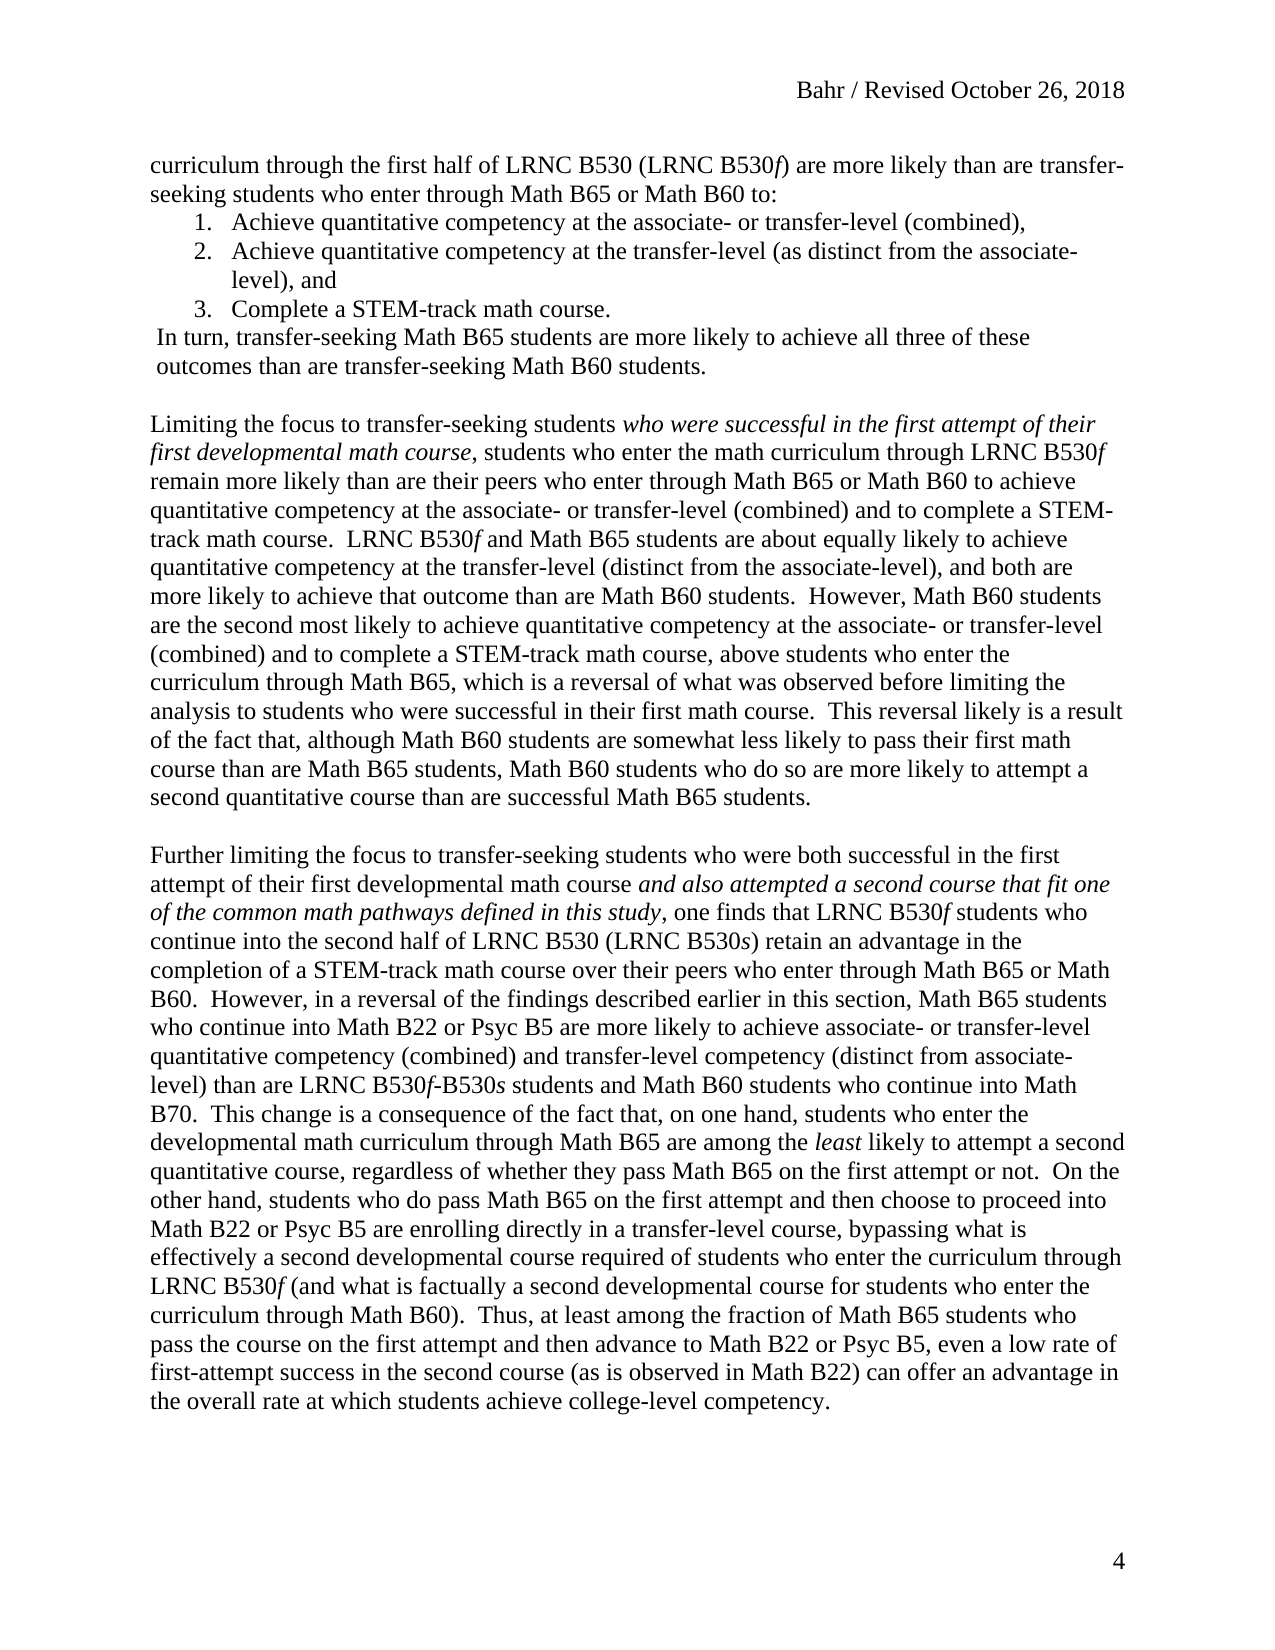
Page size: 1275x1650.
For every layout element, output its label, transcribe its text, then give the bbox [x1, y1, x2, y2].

list Complete a STEM-track math course. [194, 294, 1125, 322]
list Achieve quantitative competency at the transfer-level (as distinct from the associate-level), and [194, 236, 1125, 294]
text In turn, transfer-seeking Math B65 students are more likely to achieve all three of these outcomes than are transfer-seeking Math B60 students. [156, 322, 1125, 380]
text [150, 150, 1125, 207]
list Achieve quantitative competency at the associate- or transfer-level (combined), [194, 207, 1125, 236]
text Limiting the focus to transfer-seeking students who were successful in the first attempt of their first developmental math course, students who enter the math curriculum through LRNC B530f remain more likely than are their peers who enter through Math B65 or Math B60 to achieve quantitative competency at the associate- or transfer-level (combined) and to complete a STEM-track math course. LRNC B530f and Math B65 students are about equally likely to achieve quantitative competency at the transfer-level (distinct from the associate-level), and both are more likely to achieve that outcome than are Math B60 students. However, Math B60 students are the second most likely to achieve quantitative competency at the associate- or transfer-level (combined) and to complete a STEM-track math course, above students who enter the curriculum through Math B65, which is a reversal of what was observed before limiting the analysis to students who were successful in their first math course. This reversal likely is a result of the fact that, although Math B60 students are somewhat less likely to pass their first math course than are Math B65 students, Math B60 students who do so are more likely to attempt a second quantitative course than are successful Math B65 students. [150, 409, 1125, 811]
text Further limiting the focus to transfer-seeking students who were both successful in the first attempt of their first developmental math course and also attempted a second course that fit one of the common math pathways defined in this study, one finds that LRNC B530f students who continue into the second half of LRNC B530 (LRNC B530s) retain an advantage in the completion of a STEM-track math course over their peers who enter through Math B65 or Math B60. However, in a reversal of the findings described earlier in this section, Math B65 students who continue into Math B22 or Psyc B5 are more likely to achieve associate- or transfer-level quantitative competency (combined) and transfer-level competency (distinct from associate-level) than are LRNC B530f-B530s students and Math B60 students who continue into Math B70. This change is a consequence of the fact that, on one hand, students who enter the developmental math curriculum through Math B65 are among the least likely to attempt a second quantitative course, regardless of whether they pass Math B65 on the first attempt or not. On the other hand, students who do pass Math B65 on the first attempt and then choose to proceed into Math B22 or Psyc B5 are enrolling directly in a transfer-level course, bypassing what is effectively a second developmental course required of students who enter the curriculum through LRNC B530f (and what is factually a second developmental course for students who enter the curriculum through Math B60). Thus, at least among the fraction of Math B65 students who pass the course on the first attempt and then advance to Math B22 or Psyc B5, even a low rate of first-attempt success in the second course (as is observed in Math B22) can offer an advantage in the overall rate at which students achieve college-level competency. [150, 840, 1125, 1415]
